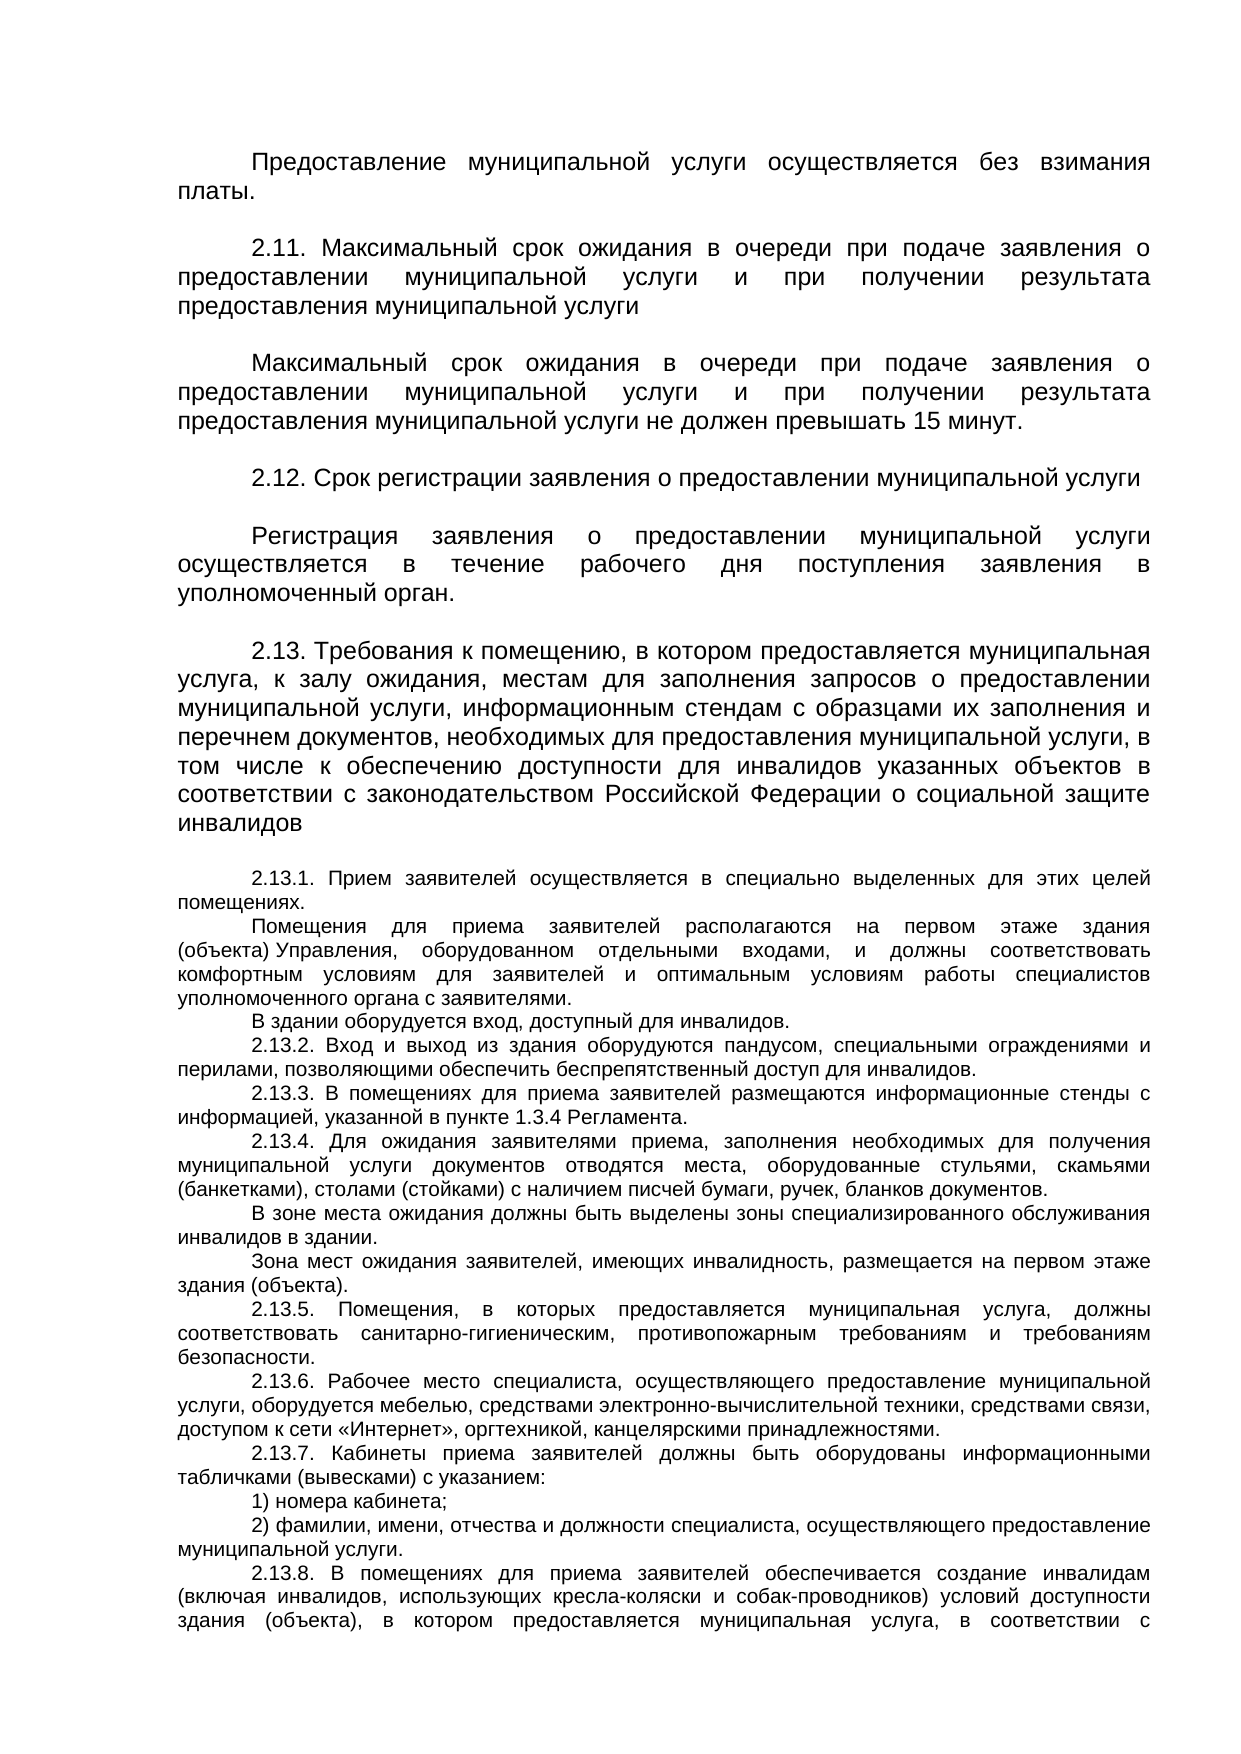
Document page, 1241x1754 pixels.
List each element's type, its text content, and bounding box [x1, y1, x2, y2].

text 2.13.1. Прием заявителей осуществляется в специально выделенных для этих целей помещениях. [177, 866, 1152, 913]
text 2.13.6. Рабочее место специалиста, осуществляющего предоставление муниципальной услуги, оборудуется мебелью, средствами электронно-вычислительной техники, средствами связи, доступом к сети «Интернет», оргтехникой, канцелярскими принадлежностями. [177, 1369, 1152, 1441]
text Помещения для приема заявителей располагаются на первом этаже здания (объекта) Управления, оборудованном отдельными входами, и должны соответствовать комфортным условиям для заявителей и оптимальным условиям работы специалистов уполномоченного органа с заявителями. [177, 913, 1152, 1009]
text Зона мест ожидания заявителей, имеющих инвалидность, размещается на первом этаже здания (объекта). [177, 1249, 1152, 1297]
text 1) номера кабинета; [177, 1488, 1152, 1512]
text 2.11. Максимальный срок ожидания в очереди при подаче заявления о предоставлении муниципальной услуги и при получении результата предоставления муниципальной услуги [177, 233, 1152, 319]
text Регистрация заявления о предоставлении муниципальной услуги осуществляется в течение рабочего дня поступления заявления в уполномоченный орган. [177, 521, 1152, 607]
text 2.13.5. Помещения, в которых предоставляется муниципальная услуга, должны соответствовать санитарно-гигиеническим, противопожарным требованиям и требованиям безопасности. [177, 1297, 1152, 1369]
text 2.13.4. Для ожидания заявителями приема, заполнения необходимых для получения муниципальной услуги документов отводятся места, оборудованные стульями, скамьями (банкетками), столами (стойками) с наличием писчей бумаги, ручек, бланков документов. [177, 1129, 1152, 1201]
text Предоставление муниципальной услуги осуществляется без взимания платы. [177, 147, 1152, 204]
text В зоне места ожидания должны быть выделены зоны специализированного обслуживания инвалидов в здании. [177, 1201, 1152, 1249]
text В здании оборудуется вход, доступный для инвалидов. [177, 1009, 1152, 1033]
text 2) фамилии, имени, отчества и должности специалиста, осуществляющего предоставление муниципальной услуги. [177, 1512, 1152, 1560]
text 2.13.7. Кабинеты приема заявителей должны быть оборудованы информационными табличками (вывесками) с указанием: [177, 1441, 1152, 1488]
text Максимальный срок ожидания в очереди при подаче заявления о предоставлении муниципальной услуги и при получении результата предоставления муниципальной услуги не должен превышать 15 минут. [177, 348, 1152, 434]
text 2.13.2. Вход и выход из здания оборудуются пандусом, специальными ограждениями и перилами, позволяющими обеспечить беспрепятственный доступ для инвалидов. [177, 1033, 1152, 1081]
text 2.13.3. В помещениях для приема заявителей размещаются информационные стенды с информацией, указанной в пункте 1.3.4 Регламента. [177, 1081, 1152, 1129]
text 2.13. Требования к помещению, в котором предоставляется муниципальная услуга, к залу ожидания, местам для заполнения запросов о предоставлении муниципальной услуги, информационным стендам с образцами их заполнения и перечнем документов, необходимых для предоставления муниципальной услуги, в том числе к обеспечению доступности для инвалидов указанных объектов в соответствии с законодательством Российской Федерации о социальной защите инвалидов [177, 636, 1152, 837]
text 2.12. Срок регистрации заявления о предоставлении муниципальной услуги [177, 463, 1152, 492]
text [177, 1560, 1152, 1632]
